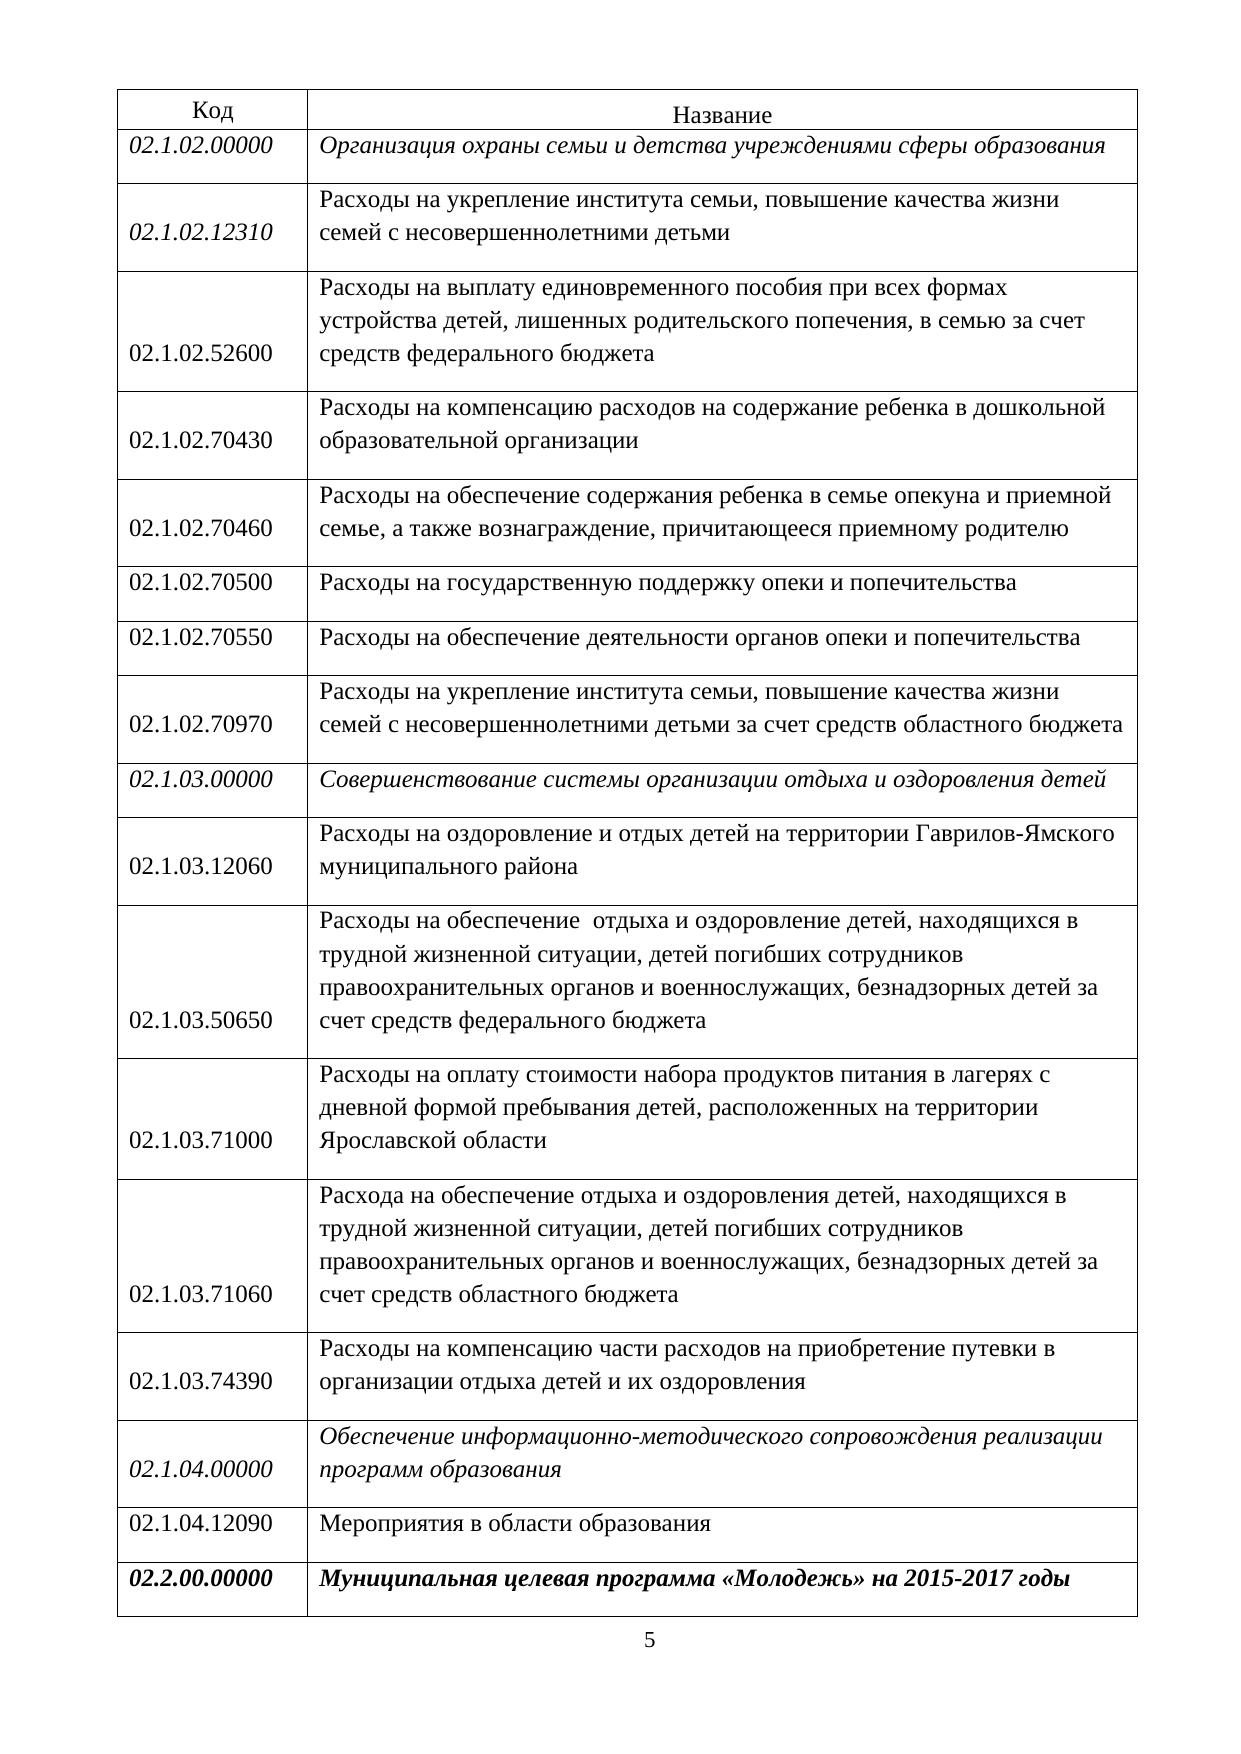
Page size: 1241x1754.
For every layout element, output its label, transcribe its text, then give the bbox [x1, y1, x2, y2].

table_cell 02.1.04.12090 [118, 1508, 307, 1562]
table_cell 02.1.02.00000 [118, 130, 307, 183]
table_cell 02.1.03.50650 [118, 906, 307, 1058]
table_cell Расходы на обеспечение отдыха и оздоровление детей, находящихся в трудной жизненной ситуации, детей погибших сотрудников правоохранительных органов и военнослужащих, безнадзорных детей за счет средств федерального бюджета [308, 906, 1137, 1058]
table_cell 02.1.03.71000 [118, 1059, 307, 1179]
table_cell 02.1.02.70550 [118, 622, 307, 675]
table_cell 02.1.04.00000 [118, 1421, 307, 1507]
table_cell 02.1.02.52600 [118, 272, 307, 391]
table_cell 02.1.03.00000 [118, 764, 307, 817]
table_cell 02.1.03.12060 [118, 818, 307, 904]
table_cell Мероприятия в области образования [308, 1508, 1137, 1562]
table_cell Расходы на оздоровление и отдых детей на территории Гаврилов-Ямского муниципального района [308, 818, 1137, 904]
table_cell Расходы на обеспечение деятельности органов опеки и попечительства [308, 622, 1137, 675]
table_cell 02.1.03.74390 [118, 1333, 307, 1420]
table_cell Организация охраны семьи и детства учреждениями сферы образования [308, 130, 1137, 183]
table_cell Расхода на обеспечение отдыха и оздоровления детей, находящихся в трудной жизненной ситуации, детей погибших сотрудников правоохранительных органов и военнослужащих, безнадзорных детей за счет средств областного бюджета [308, 1180, 1137, 1332]
table_header Название [308, 90, 1137, 129]
table_cell Расходы на компенсацию расходов на содержание ребенка в дошкольной образовательной организации [308, 392, 1137, 479]
table_cell Обеспечение информационно-методического сопровождения реализации программ образования [308, 1421, 1137, 1507]
table_cell 02.1.02.70500 [118, 567, 307, 621]
table_cell Расходы на выплату единовременного пособия при всех формах устройства детей, лишенных родительского попечения, в семью за счет средств федерального бюджета [308, 272, 1137, 391]
table_cell Муниципальная целевая программа «Молодежь» на 2015-2017 годы [308, 1563, 1137, 1616]
table_cell 02.1.02.12310 [118, 184, 307, 271]
table_cell 02.2.00.00000 [118, 1563, 307, 1616]
table_cell Расходы на укрепление института семьи, повышение качества жизни семей с несовершеннолетними детьми за счет средств областного бюджета [308, 676, 1137, 763]
table_cell 02.1.03.71060 [118, 1180, 307, 1332]
table_cell Расходы на оплату стоимости набора продуктов питания в лагерях с дневной формой пребывания детей, расположенных на территории Ярославской области [308, 1059, 1137, 1179]
table_header Код [118, 90, 307, 129]
table_cell Расходы на государственную поддержку опеки и попечительства [308, 567, 1137, 621]
table_cell Расходы на обеспечение содержания ребенка в семье опекуна и приемной семье, а также вознаграждение, причитающееся приемному родителю [308, 480, 1137, 566]
table_cell Совершенствование системы организации отдыха и оздоровления детей [308, 764, 1137, 817]
table_cell 02.1.02.70430 [118, 392, 307, 479]
table_cell 02.1.02.70970 [118, 676, 307, 763]
table_cell Расходы на компенсацию части расходов на приобретение путевки в организации отдыха детей и их оздоровления [308, 1333, 1137, 1420]
table_cell 02.1.02.70460 [118, 480, 307, 566]
table_cell Расходы на укрепление института семьи, повышение качества жизни семей с несовершеннолетними детьми [308, 184, 1137, 271]
